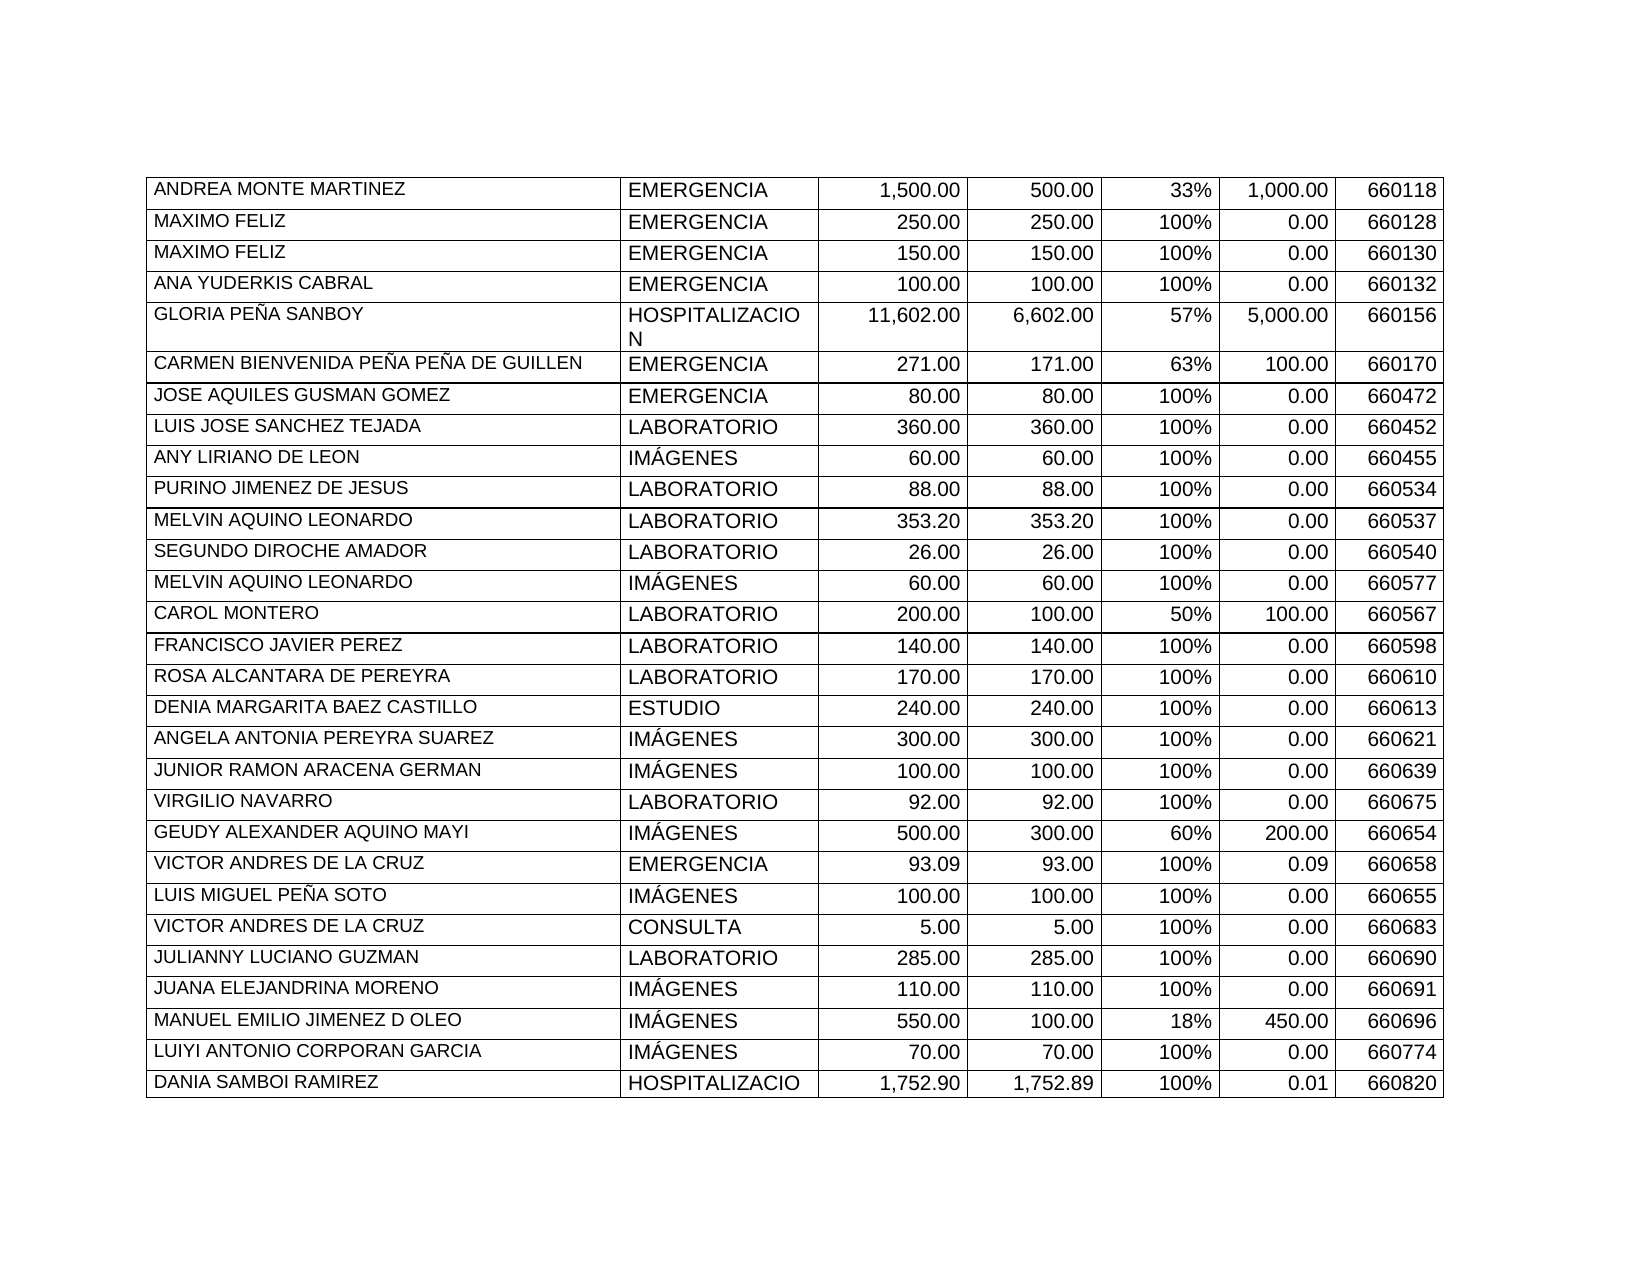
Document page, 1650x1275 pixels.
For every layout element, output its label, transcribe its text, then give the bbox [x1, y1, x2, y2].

table_cell 100% [1102, 696, 1219, 726]
table_cell 100% [1102, 977, 1219, 1007]
table_cell 660132 [1336, 272, 1443, 302]
table_cell MELVIN AQUINO LEONARDO [147, 509, 620, 539]
table_cell 200.00 [1220, 821, 1335, 851]
table_cell 450.00 [1220, 1009, 1335, 1039]
table_cell 100% [1102, 852, 1219, 882]
table_cell LABORATORIO [621, 540, 818, 570]
table_cell 100% [1102, 446, 1219, 476]
table_cell 250.00 [968, 210, 1101, 240]
table_cell LUIYI ANTONIO CORPORAN GARCIA [147, 1040, 620, 1070]
table_cell 0.00 [1220, 634, 1335, 664]
table_cell 100% [1102, 210, 1219, 240]
table_cell IMÁGENES [621, 884, 818, 914]
table_cell 0.00 [1220, 446, 1335, 476]
table_cell 18% [1102, 1009, 1219, 1039]
table_cell 660128 [1336, 210, 1443, 240]
table_cell 0.00 [1220, 1040, 1335, 1070]
table_cell IMÁGENES [621, 821, 818, 851]
table_cell 0.09 [1220, 852, 1335, 882]
table_cell 60.00 [819, 571, 967, 601]
table_cell 140.00 [968, 634, 1101, 664]
table_cell 100.00 [968, 884, 1101, 914]
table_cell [147, 1071, 620, 1097]
table_cell 660540 [1336, 540, 1443, 570]
table_cell 285.00 [968, 946, 1101, 976]
table_cell 100.00 [1220, 352, 1335, 382]
table_cell EMERGENCIA [621, 178, 818, 208]
table_cell EMERGENCIA [621, 352, 818, 382]
table_cell 110.00 [968, 977, 1101, 1007]
table_cell GEUDY ALEXANDER AQUINO MAYI [147, 821, 620, 851]
table_cell 88.00 [819, 477, 967, 507]
table_cell 0.00 [1220, 509, 1335, 539]
table_cell 100% [1102, 665, 1219, 695]
table_cell LABORATORIO [621, 602, 818, 632]
table_cell MANUEL EMILIO JIMENEZ D OLEO [147, 1009, 620, 1039]
table_cell 110.00 [819, 977, 967, 1007]
table_cell 50% [1102, 602, 1219, 632]
table_cell 80.00 [819, 384, 967, 414]
table_cell 100% [1102, 727, 1219, 757]
table_cell HOSPITALIZACION [621, 303, 818, 351]
table_cell 660654 [1336, 821, 1443, 851]
table_cell 100.00 [968, 1009, 1101, 1039]
table_cell 0.00 [1220, 884, 1335, 914]
table_cell 100.00 [819, 759, 967, 789]
table_cell 11,602.00 [819, 303, 967, 351]
table_cell 660598 [1336, 634, 1443, 664]
table_cell 93.00 [968, 852, 1101, 882]
table_cell 660690 [1336, 946, 1443, 976]
table_cell 100% [1102, 790, 1219, 820]
table_cell ANDREA MONTE MARTINEZ [147, 178, 620, 208]
table_cell 26.00 [968, 540, 1101, 570]
table_cell 140.00 [819, 634, 967, 664]
table_cell 1,500.00 [819, 178, 967, 208]
table_cell 500.00 [819, 821, 967, 851]
table_cell 5.00 [968, 915, 1101, 945]
table_cell DENIA MARGARITA BAEZ CASTILLO [147, 696, 620, 726]
table_cell 80.00 [968, 384, 1101, 414]
table_cell 170.00 [968, 665, 1101, 695]
table_cell 100% [1102, 384, 1219, 414]
table_cell 660774 [1336, 1040, 1443, 1070]
table_cell 150.00 [968, 241, 1101, 271]
table_cell IMÁGENES [621, 727, 818, 757]
table_cell IMÁGENES [621, 759, 818, 789]
table_cell 0.00 [1220, 977, 1335, 1007]
table_cell LABORATORIO [621, 634, 818, 664]
table_cell VICTOR ANDRES DE LA CRUZ [147, 852, 620, 882]
table_cell MAXIMO FELIZ [147, 241, 620, 271]
table_cell 171.00 [968, 352, 1101, 382]
table_cell HOSPITALIZACION [621, 1071, 818, 1097]
table_cell ANGELA ANTONIA PEREYRA SUAREZ [147, 727, 620, 757]
table_cell 100.00 [968, 602, 1101, 632]
table_cell LABORATORIO [621, 790, 818, 820]
table_cell 660621 [1336, 727, 1443, 757]
table_cell IMÁGENES [621, 1009, 818, 1039]
table_cell 100% [1102, 884, 1219, 914]
table_cell EMERGENCIA [621, 272, 818, 302]
table_cell JUNIOR RAMON ARACENA GERMAN [147, 759, 620, 789]
table_cell VICTOR ANDRES DE LA CRUZ [147, 915, 620, 945]
table_cell IMÁGENES [621, 1040, 818, 1070]
table_cell 360.00 [819, 415, 967, 445]
table_cell 0.00 [1220, 790, 1335, 820]
table_cell 100% [1102, 1040, 1219, 1070]
table_cell 100% [1102, 272, 1219, 302]
table_cell 100% [1102, 634, 1219, 664]
table_cell 100% [1102, 509, 1219, 539]
table_cell 550.00 [819, 1009, 967, 1039]
table_cell 88.00 [968, 477, 1101, 507]
table_cell 660455 [1336, 446, 1443, 476]
table_cell IMÁGENES [621, 571, 818, 601]
table_cell 100.00 [968, 272, 1101, 302]
table_cell ANY LIRIANO DE LEON [147, 446, 620, 476]
table_cell 100% [1102, 241, 1219, 271]
table_cell LABORATORIO [621, 665, 818, 695]
table_cell 100% [1102, 477, 1219, 507]
table_cell 271.00 [819, 352, 967, 382]
table_cell 100% [1102, 415, 1219, 445]
table_cell 660683 [1336, 915, 1443, 945]
table_cell CAROL MONTERO [147, 602, 620, 632]
table_cell 100.00 [819, 272, 967, 302]
table_cell 660537 [1336, 509, 1443, 539]
table_cell 0.00 [1220, 665, 1335, 695]
table_cell 1,752.90 [819, 1071, 967, 1097]
table_cell 26.00 [819, 540, 967, 570]
table_cell CONSULTA [621, 915, 818, 945]
table_cell LABORATORIO [621, 477, 818, 507]
table_cell 353.20 [968, 509, 1101, 539]
table_cell 200.00 [819, 602, 967, 632]
table_cell ROSA ALCANTARA DE PEREYRA [147, 665, 620, 695]
table_cell 360.00 [968, 415, 1101, 445]
table_cell 5,000.00 [1220, 303, 1335, 351]
table_cell EMERGENCIA [621, 852, 818, 882]
table_cell 285.00 [819, 946, 967, 976]
table_cell LABORATORIO [621, 946, 818, 976]
table_cell IMÁGENES [621, 446, 818, 476]
table_cell 660118 [1336, 178, 1443, 208]
table_cell 660613 [1336, 696, 1443, 726]
table_cell LABORATORIO [621, 415, 818, 445]
table_cell 33% [1102, 178, 1219, 208]
table_cell 0.00 [1220, 272, 1335, 302]
table_cell 300.00 [968, 821, 1101, 851]
table_cell 660675 [1336, 790, 1443, 820]
table_cell 660655 [1336, 884, 1443, 914]
table_cell 170.00 [819, 665, 967, 695]
table_cell 660534 [1336, 477, 1443, 507]
table_cell 0.00 [1220, 915, 1335, 945]
table_cell 70.00 [819, 1040, 967, 1070]
table_cell JULIANNY LUCIANO GUZMAN [147, 946, 620, 976]
table_cell 100% [1102, 759, 1219, 789]
table_cell 1,752.89 [968, 1071, 1101, 1097]
table_cell 100% [1102, 571, 1219, 601]
table_cell 93.09 [819, 852, 967, 882]
table_cell 660658 [1336, 852, 1443, 882]
table_cell 60% [1102, 821, 1219, 851]
table_cell VIRGILIO NAVARRO [147, 790, 620, 820]
table_cell 70.00 [968, 1040, 1101, 1070]
table_cell 0.00 [1220, 477, 1335, 507]
table_cell 1,000.00 [1220, 178, 1335, 208]
table_cell GLORIA PEÑA SANBOY [147, 303, 620, 351]
table_cell IMÁGENES [621, 977, 818, 1007]
table_cell 660610 [1336, 665, 1443, 695]
table_cell 60.00 [968, 446, 1101, 476]
table_cell EMERGENCIA [621, 210, 818, 240]
table_cell 0.00 [1220, 696, 1335, 726]
table_cell 240.00 [968, 696, 1101, 726]
table_cell 100% [1102, 540, 1219, 570]
table_cell 660130 [1336, 241, 1443, 271]
table_cell 150.00 [819, 241, 967, 271]
table_cell 660156 [1336, 303, 1443, 351]
table_cell MAXIMO FELIZ [147, 210, 620, 240]
table_cell 0.00 [1220, 540, 1335, 570]
table_cell 0.00 [1220, 727, 1335, 757]
table_cell 0.00 [1220, 759, 1335, 789]
table_cell 0.00 [1220, 241, 1335, 271]
table_cell 100% [1102, 1071, 1219, 1097]
table_cell 353.20 [819, 509, 967, 539]
table_cell 0.00 [1220, 384, 1335, 414]
table_cell LABORATORIO [621, 509, 818, 539]
table_cell 240.00 [819, 696, 967, 726]
table_cell 250.00 [819, 210, 967, 240]
table_cell EMERGENCIA [621, 241, 818, 271]
table_cell 100.00 [1220, 602, 1335, 632]
table_cell 660577 [1336, 571, 1443, 601]
table_cell 660820 [1336, 1071, 1443, 1097]
table_cell 6,602.00 [968, 303, 1101, 351]
table_cell ESTUDIO [621, 696, 818, 726]
table_cell FRANCISCO JAVIER PEREZ [147, 634, 620, 664]
table_cell 0.00 [1220, 415, 1335, 445]
table_cell 0.00 [1220, 210, 1335, 240]
table_cell 660691 [1336, 977, 1443, 1007]
table_cell 300.00 [819, 727, 967, 757]
table_cell 100% [1102, 946, 1219, 976]
table_cell 57% [1102, 303, 1219, 351]
table_cell 660452 [1336, 415, 1443, 445]
table_cell JUANA ELEJANDRINA MORENO [147, 977, 620, 1007]
table_cell 63% [1102, 352, 1219, 382]
table_cell 92.00 [819, 790, 967, 820]
table_cell LUIS MIGUEL PEÑA SOTO [147, 884, 620, 914]
table_cell 60.00 [819, 446, 967, 476]
table_cell 92.00 [968, 790, 1101, 820]
table_cell 60.00 [968, 571, 1101, 601]
table_cell 660639 [1336, 759, 1443, 789]
table_cell 100.00 [819, 884, 967, 914]
table_cell EMERGENCIA [621, 384, 818, 414]
table_cell 0.01 [1220, 1071, 1335, 1097]
table_cell 0.00 [1220, 946, 1335, 976]
table_cell PURINO JIMENEZ DE JESUS [147, 477, 620, 507]
table_cell 300.00 [968, 727, 1101, 757]
table_cell 660170 [1336, 352, 1443, 382]
table_cell 0.00 [1220, 571, 1335, 601]
table_cell 660696 [1336, 1009, 1443, 1039]
table_cell ANA YUDERKIS CABRAL [147, 272, 620, 302]
table_cell 100% [1102, 915, 1219, 945]
table_cell MELVIN AQUINO LEONARDO [147, 571, 620, 601]
table_cell 5.00 [819, 915, 967, 945]
table_cell 100.00 [968, 759, 1101, 789]
table_cell LUIS JOSE SANCHEZ TEJADA [147, 415, 620, 445]
table_cell CARMEN BIENVENIDA PEÑA PEÑA DE GUILLEN [147, 352, 620, 382]
table_cell 500.00 [968, 178, 1101, 208]
table_cell SEGUNDO DIROCHE AMADOR [147, 540, 620, 570]
table_cell 660472 [1336, 384, 1443, 414]
table_cell JOSE AQUILES GUSMAN GOMEZ [147, 384, 620, 414]
table_cell 660567 [1336, 602, 1443, 632]
